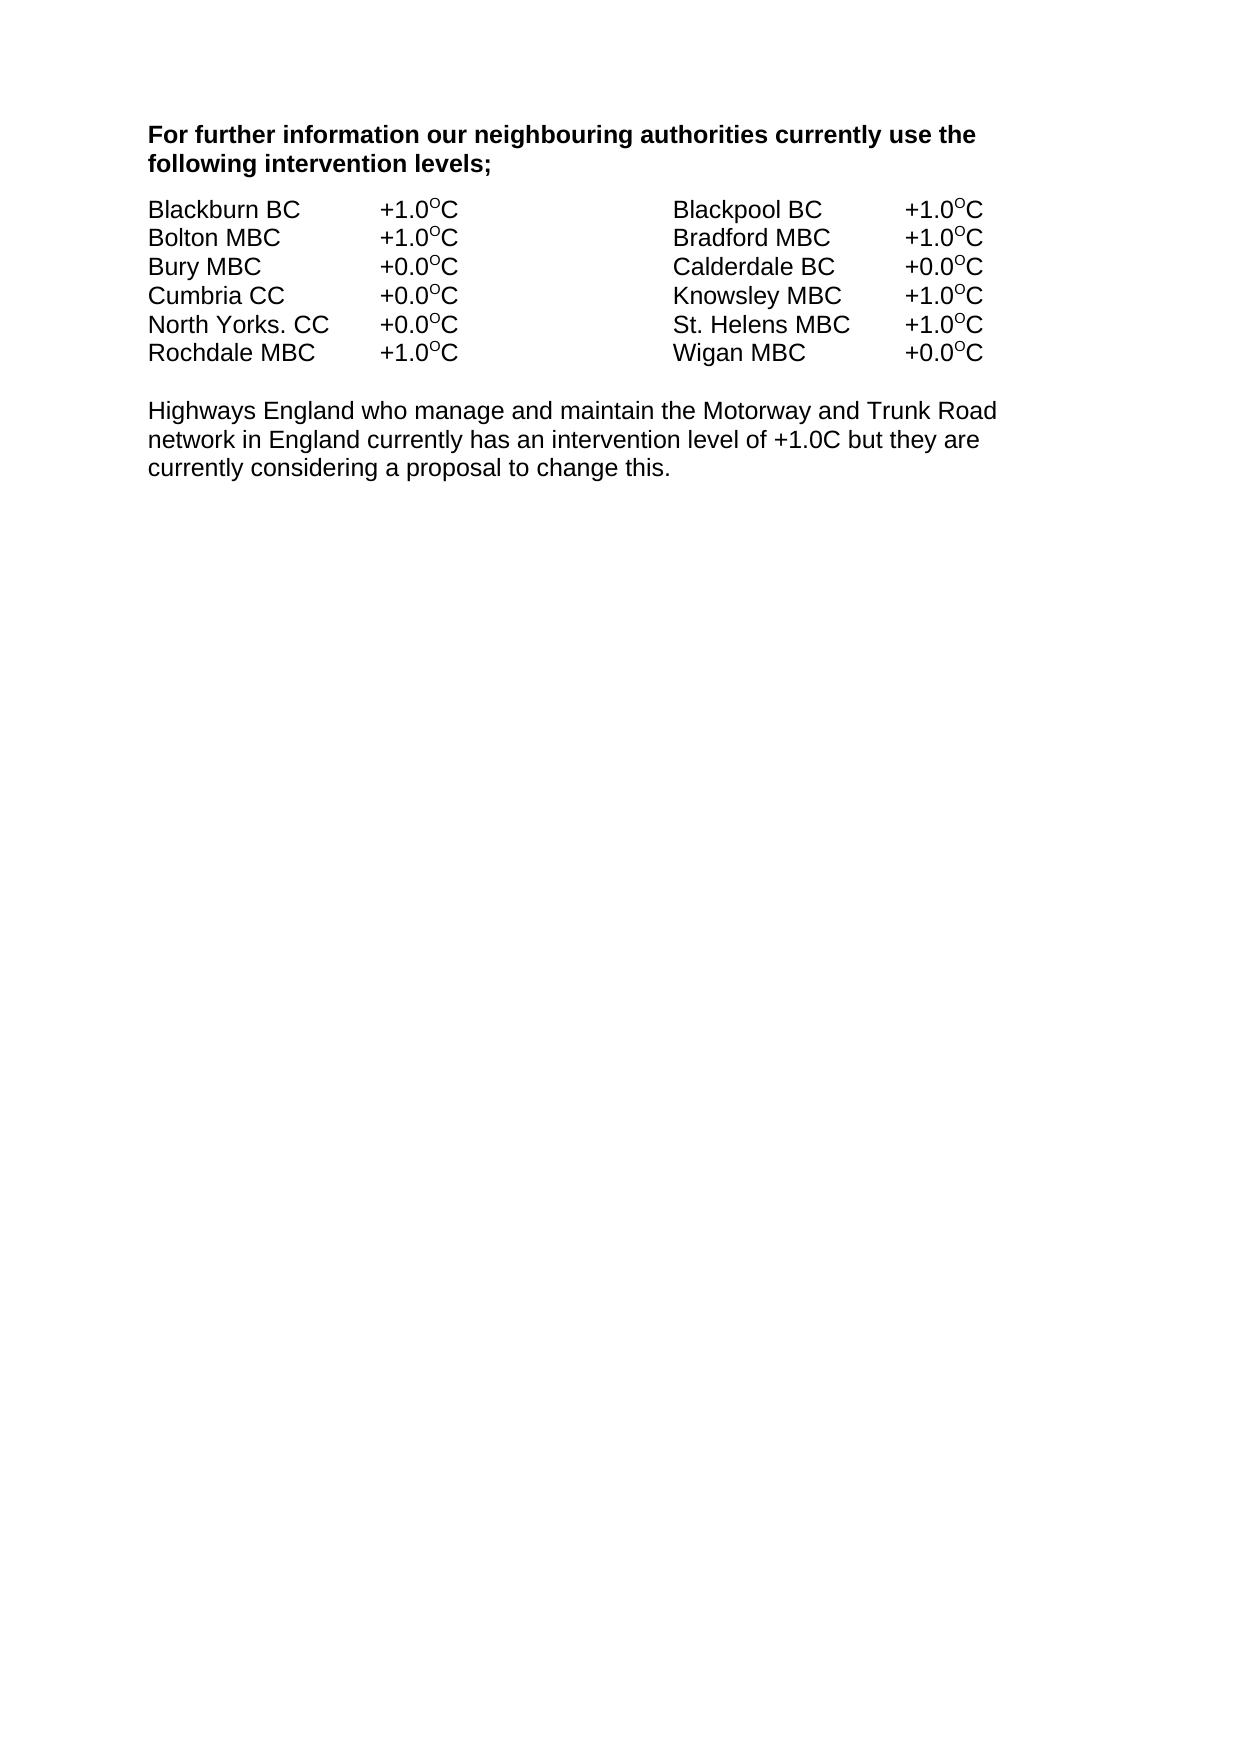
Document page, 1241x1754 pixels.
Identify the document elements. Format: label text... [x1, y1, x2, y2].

text Highways England who manage and maintain the Motorway and Trunk Road network in England currently has an intervention level of +1.0C but they are currently considering a proposal to change this. [148, 396, 1063, 482]
text Bolton MBC +1.0OC Bradford MBC +1.0OC [148, 223, 1063, 252]
text Bury MBC +0.0OC Calderdale BC +0.0OC [148, 252, 1063, 281]
text Cumbria CC +0.0OC Knowsley MBC +1.0OC [148, 281, 1063, 309]
text For further information our neighbouring authorities currently use the following intervention levels; [148, 120, 1063, 178]
text Rochdale MBC +1.0OC Wigan MBC +0.0OC [148, 338, 1063, 367]
text Blackburn BC +1.0OC Blackpool BC +1.0OC [148, 194, 1063, 223]
text North Yorks. CC +0.0OC St. Helens MBC +1.0OC [148, 309, 1063, 338]
